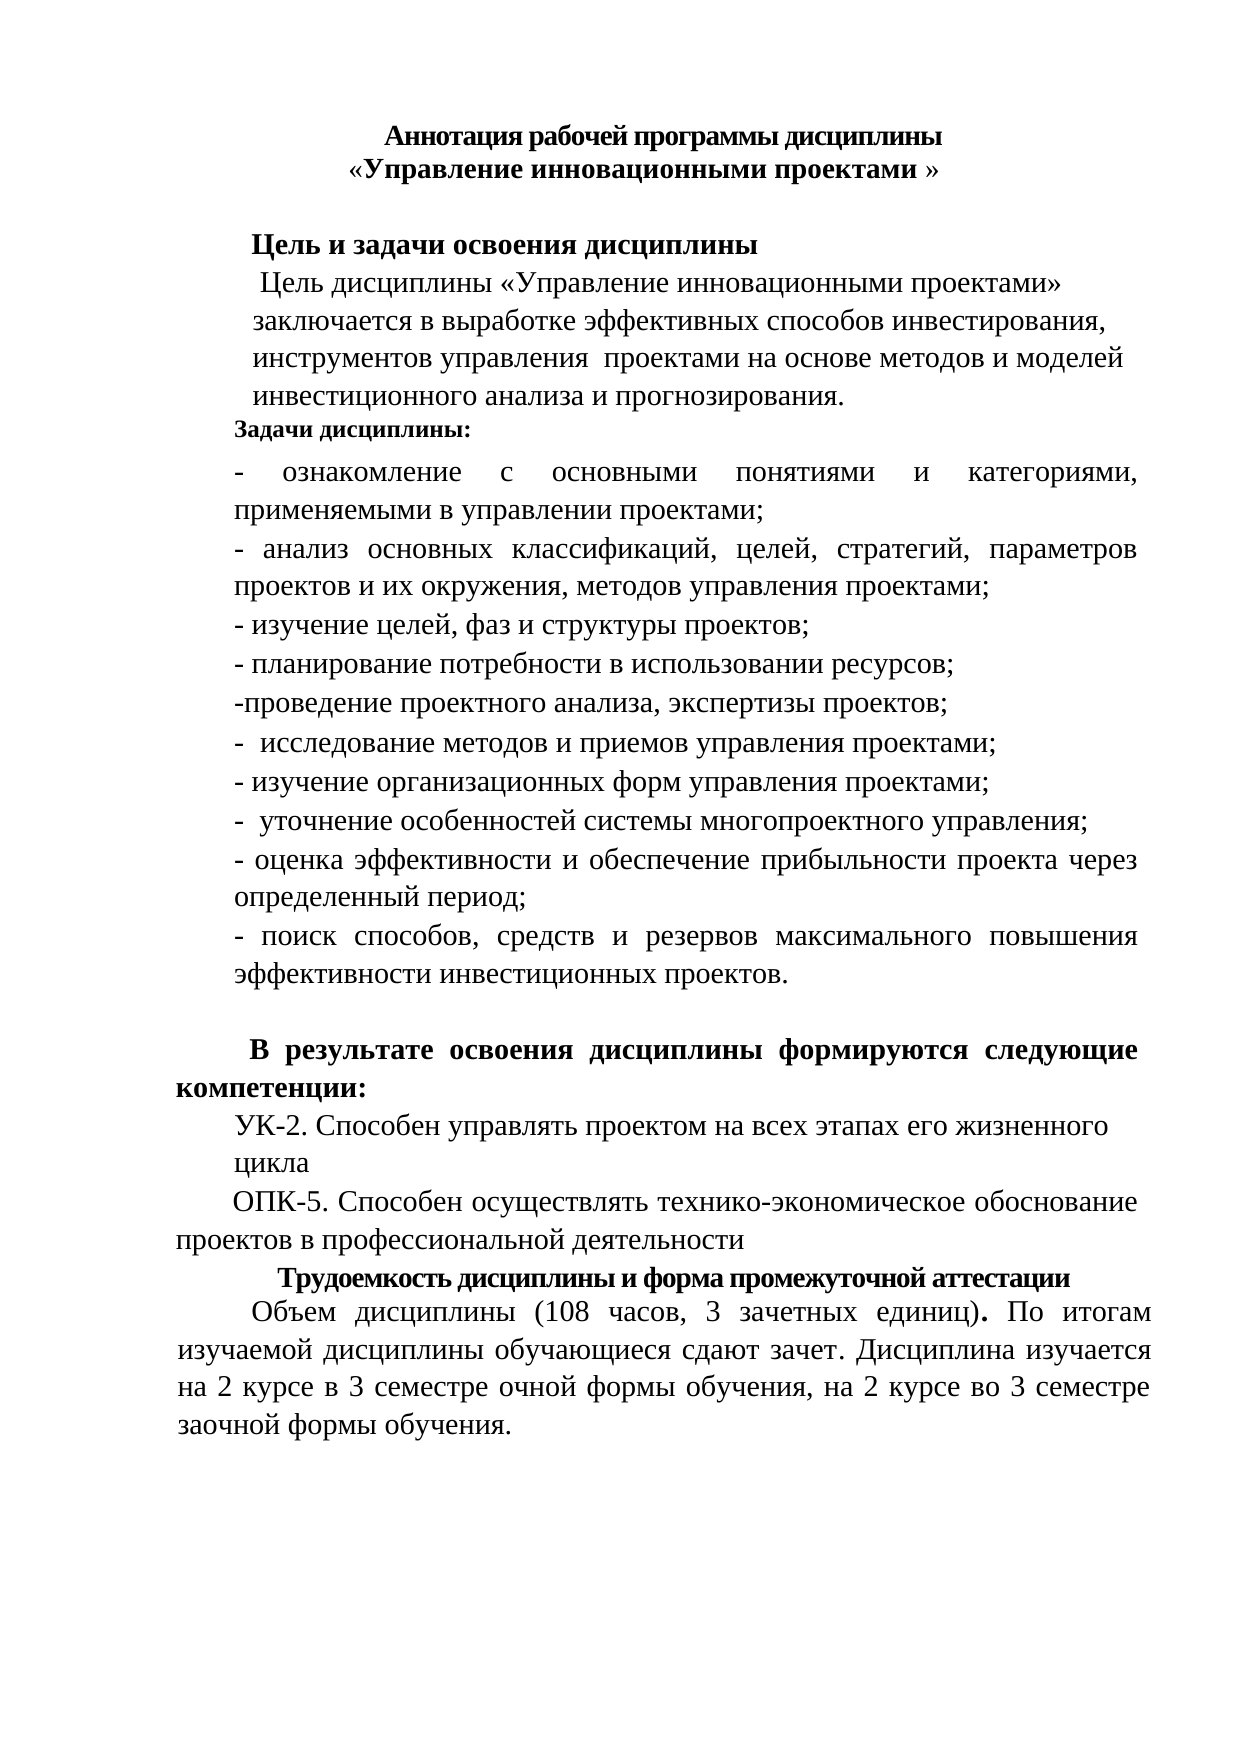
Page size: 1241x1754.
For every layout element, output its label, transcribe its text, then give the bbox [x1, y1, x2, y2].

text -проведение проектного анализа, экспертизы проектов; [234, 685, 1139, 719]
text «Управление инновационными проектами » [177, 152, 1110, 185]
subtitle Цель и задачи освоения дисциплины [177, 226, 1139, 261]
text Цель дисциплины «Управление инновационными проектами» заключается в выработке эффективных способов инвестирования, инструментов управления проектами на основе методов и моделей инвестиционного анализа и прогнозирования. [252, 264, 1152, 411]
text - оценка эффективности и обеспечение прибыльности проекта через определенный период; [234, 841, 1139, 913]
text - ознакомление с основными понятиями и категориями, применяемыми в управлении проектами; [234, 454, 1139, 526]
text Задачи дисциплины: [234, 414, 1152, 443]
text - анализ основных классификаций, целей, стратегий, параметров проектов и их окружения, методов управления проектами; [234, 530, 1139, 602]
text Трудоемкость дисциплины и форма промежуточной аттестации [203, 1260, 1152, 1294]
text - уточнение особенностей системы многопроектного управления; [234, 802, 1139, 837]
text - поиск способов, средств и резервов максимального повышения эффективности инвестиционных проектов. [234, 917, 1139, 989]
text Объем дисциплины (108 часов, 3 зачетных единиц). По итогам изучаемой дисциплины обучающиеся сдают зачет. Дисциплина изучается на 2 курсе в 3 семестре очной формы обучения, на 2 курсе во 3 семестре заочной формы обучения. [177, 1294, 1152, 1441]
text - изучение организационных форм управления проектами; [234, 763, 1139, 797]
text - исследование методов и приемов управления проектами; [234, 724, 1139, 758]
text УК-2. Способен управлять проектом на всех этапах его жизненного цикла [234, 1107, 1152, 1179]
text Аннотация рабочей программы дисциплины [176, 118, 1152, 152]
text ОПК-5. Способен осуществлять технико-экономическое обоснование проектов в профессиональной деятельности [176, 1184, 1139, 1256]
text В результате освоения дисциплины формируются следующие компетенции: [176, 1031, 1139, 1104]
text - планирование потребности в использовании ресурсов; [234, 646, 1139, 680]
text - изучение целей, фаз и структуры проектов; [234, 607, 1139, 641]
